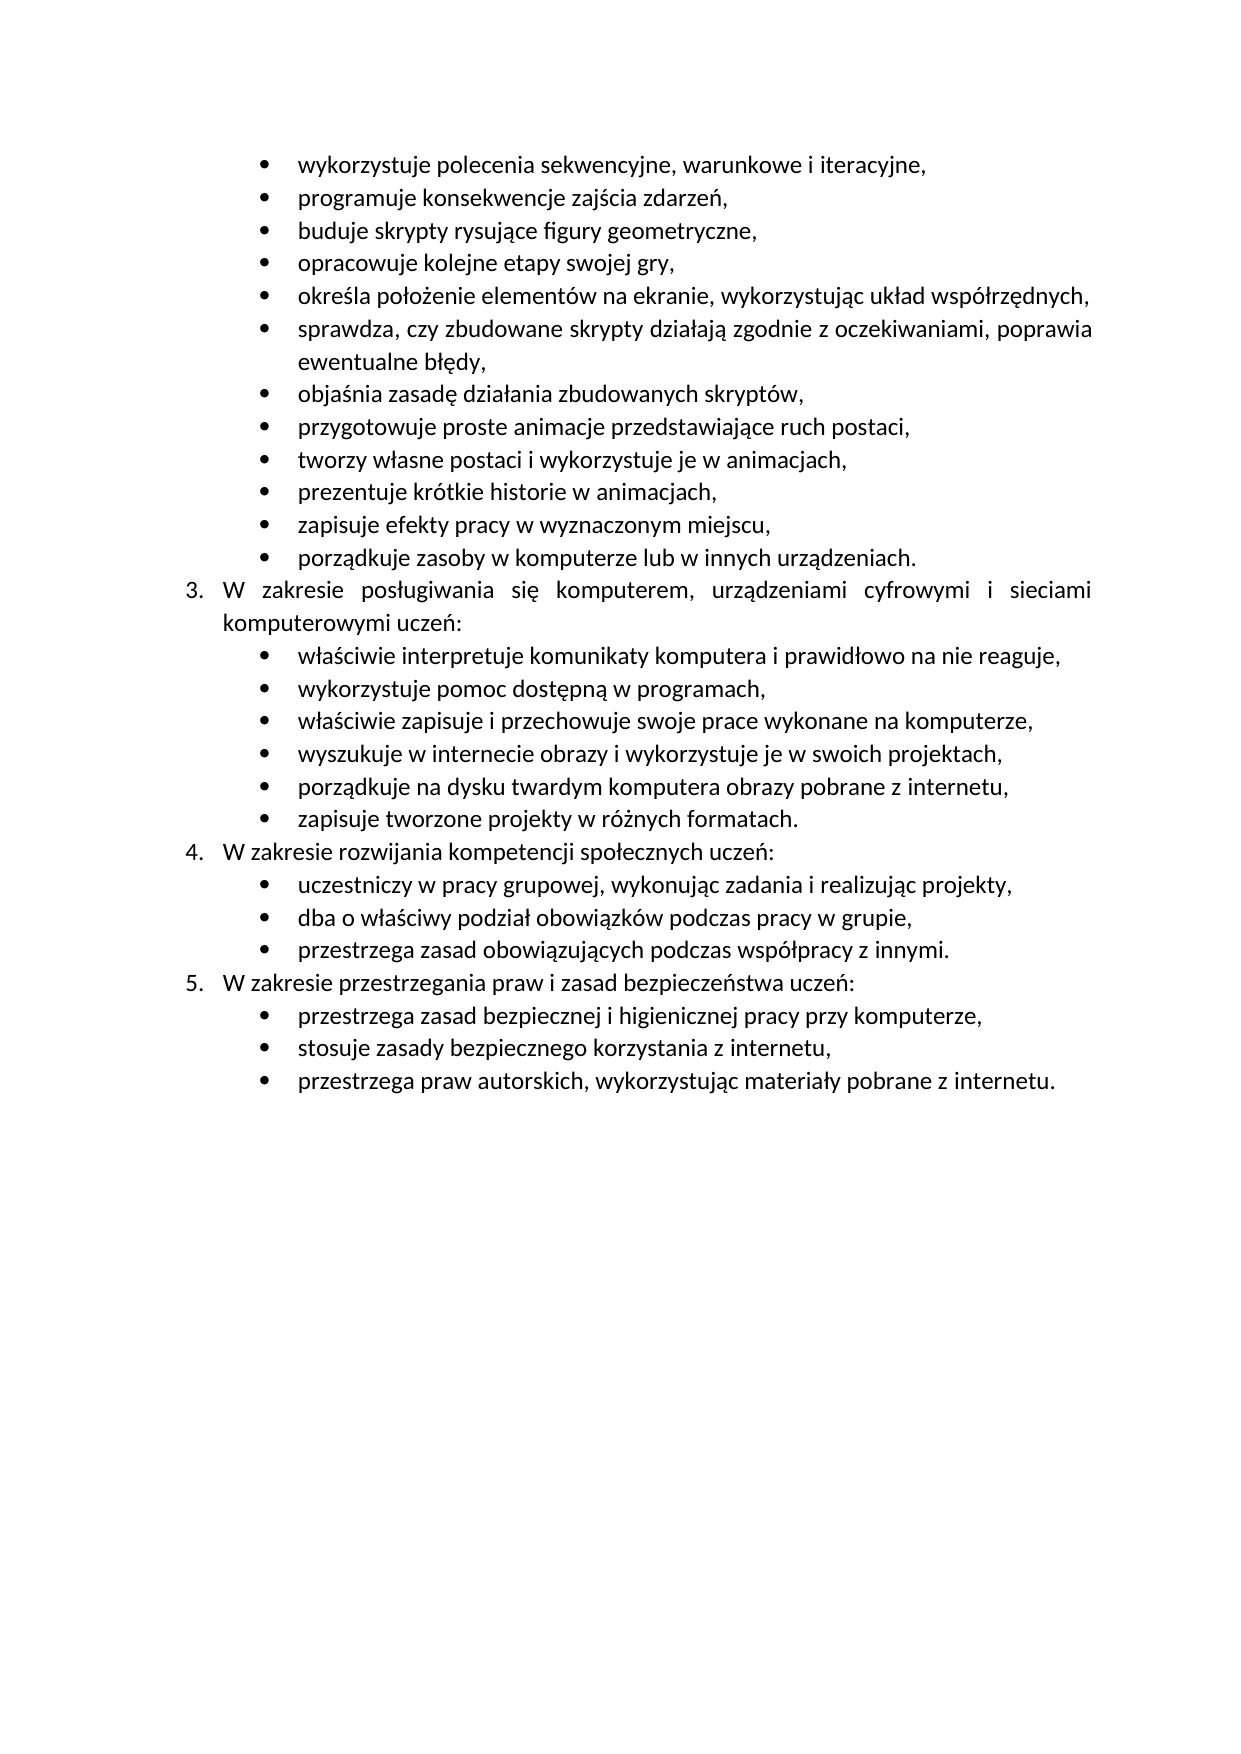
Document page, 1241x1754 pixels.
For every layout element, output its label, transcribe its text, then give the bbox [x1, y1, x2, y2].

list opracowuje kolejne etapy swojej gry, [260, 246, 1093, 278]
list objaśnia zasadę działania zbudowanych skryptów, [260, 377, 1093, 409]
list buduje skrypty rysujące figury geometryczne, [260, 213, 1093, 246]
list właściwie zapisuje i przechowuje swoje prace wykonane na komputerze, [260, 704, 1093, 736]
list wykorzystuje polecenia sekwencyjne, warunkowe i iteracyjne, [260, 148, 1093, 180]
list tworzy własne postaci i wykorzystuje je w animacjach, [260, 442, 1093, 475]
list przygotowuje proste animacje przedstawiające ruch postaci, [260, 409, 1093, 442]
list dba o właściwy podział obowiązków podczas pracy w grupie, [260, 900, 1093, 933]
list stosuje zasady bezpiecznego korzystania z internetu, [260, 1031, 1093, 1063]
list przestrzega praw autorskich, wykorzystując materiały pobrane z internetu. [260, 1063, 1093, 1096]
list wykorzystuje pomoc dostępną w programach, [260, 671, 1093, 704]
list sprawdza, czy zbudowane skrypty działają zgodnie z oczekiwaniami, poprawia ewentualne błędy, [260, 311, 1093, 377]
list uczestniczy w pracy grupowej, wykonując zadania i realizując projekty, [260, 867, 1093, 900]
list W zakresie przestrzegania praw i zasad bezpieczeństwa uczeń: [185, 965, 1093, 998]
list porządkuje zasoby w komputerze lub w innych urządzeniach. [260, 540, 1093, 573]
list prezentuje krótkie historie w animacjach, [260, 475, 1093, 507]
list określa położenie elementów na ekranie, wykorzystując układ współrzędnych, [260, 278, 1093, 311]
list przestrzega zasad bezpiecznej i higienicznej pracy przy komputerze, [260, 998, 1093, 1031]
list przestrzega zasad obowiązujących podczas współpracy z innymi. [260, 933, 1093, 965]
list W zakresie rozwijania kompetencji społecznych uczeń: [185, 834, 1093, 867]
list zapisuje tworzone projekty w różnych formatach. [260, 802, 1093, 834]
list porządkuje na dysku twardym komputera obrazy pobrane z internetu, [260, 769, 1093, 802]
list wyszukuje w internecie obrazy i wykorzystuje je w swoich projektach, [260, 736, 1093, 769]
list W zakresie posługiwania się komputerem, urządzeniami cyfrowymi i sieciami komputerowymi uczeń: [185, 573, 1093, 638]
list programuje konsekwencje zajścia zdarzeń, [260, 180, 1093, 213]
list zapisuje efekty pracy w wyznaczonym miejscu, [260, 507, 1093, 540]
list właściwie interpretuje komunikaty komputera i prawidłowo na nie reaguje, [260, 638, 1093, 671]
